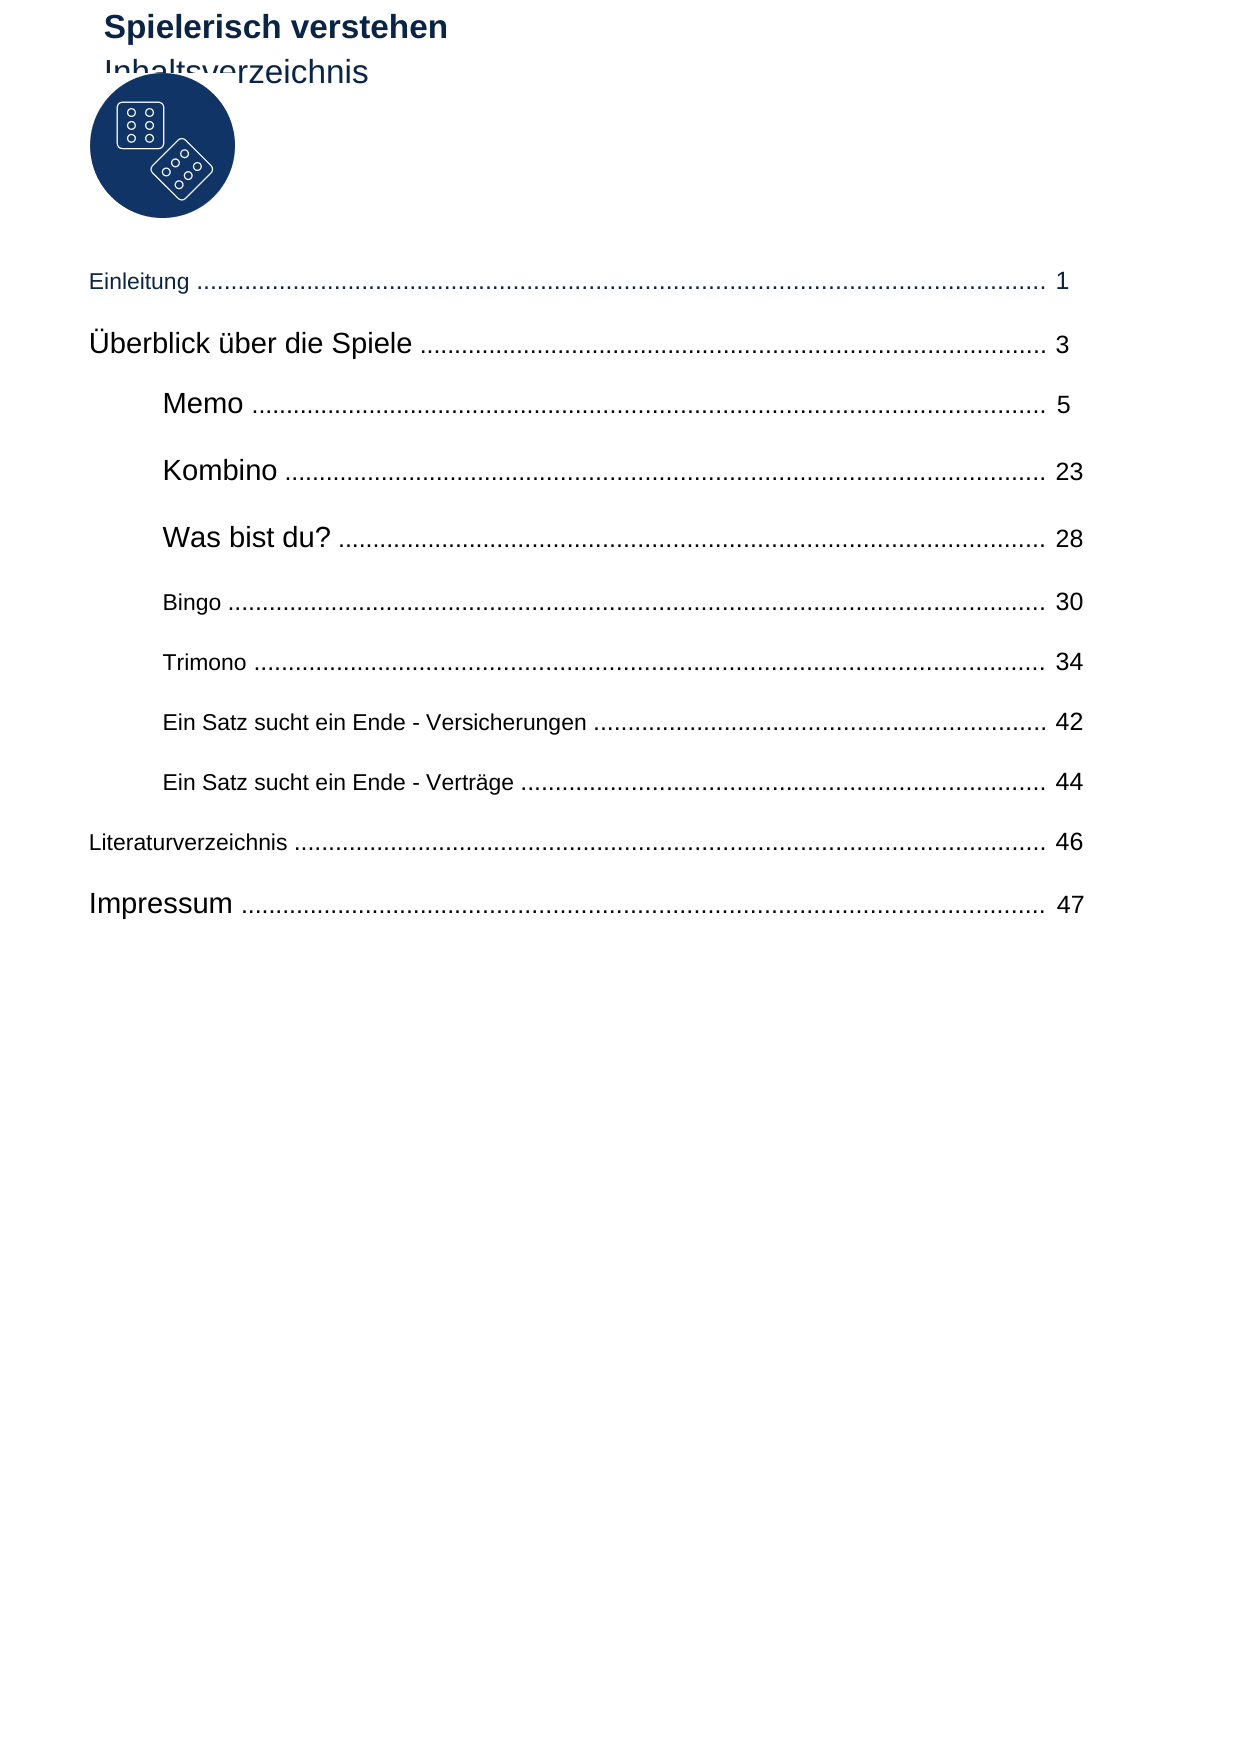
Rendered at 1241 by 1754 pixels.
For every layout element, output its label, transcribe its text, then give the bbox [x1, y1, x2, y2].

picture [88, 73, 237, 221]
